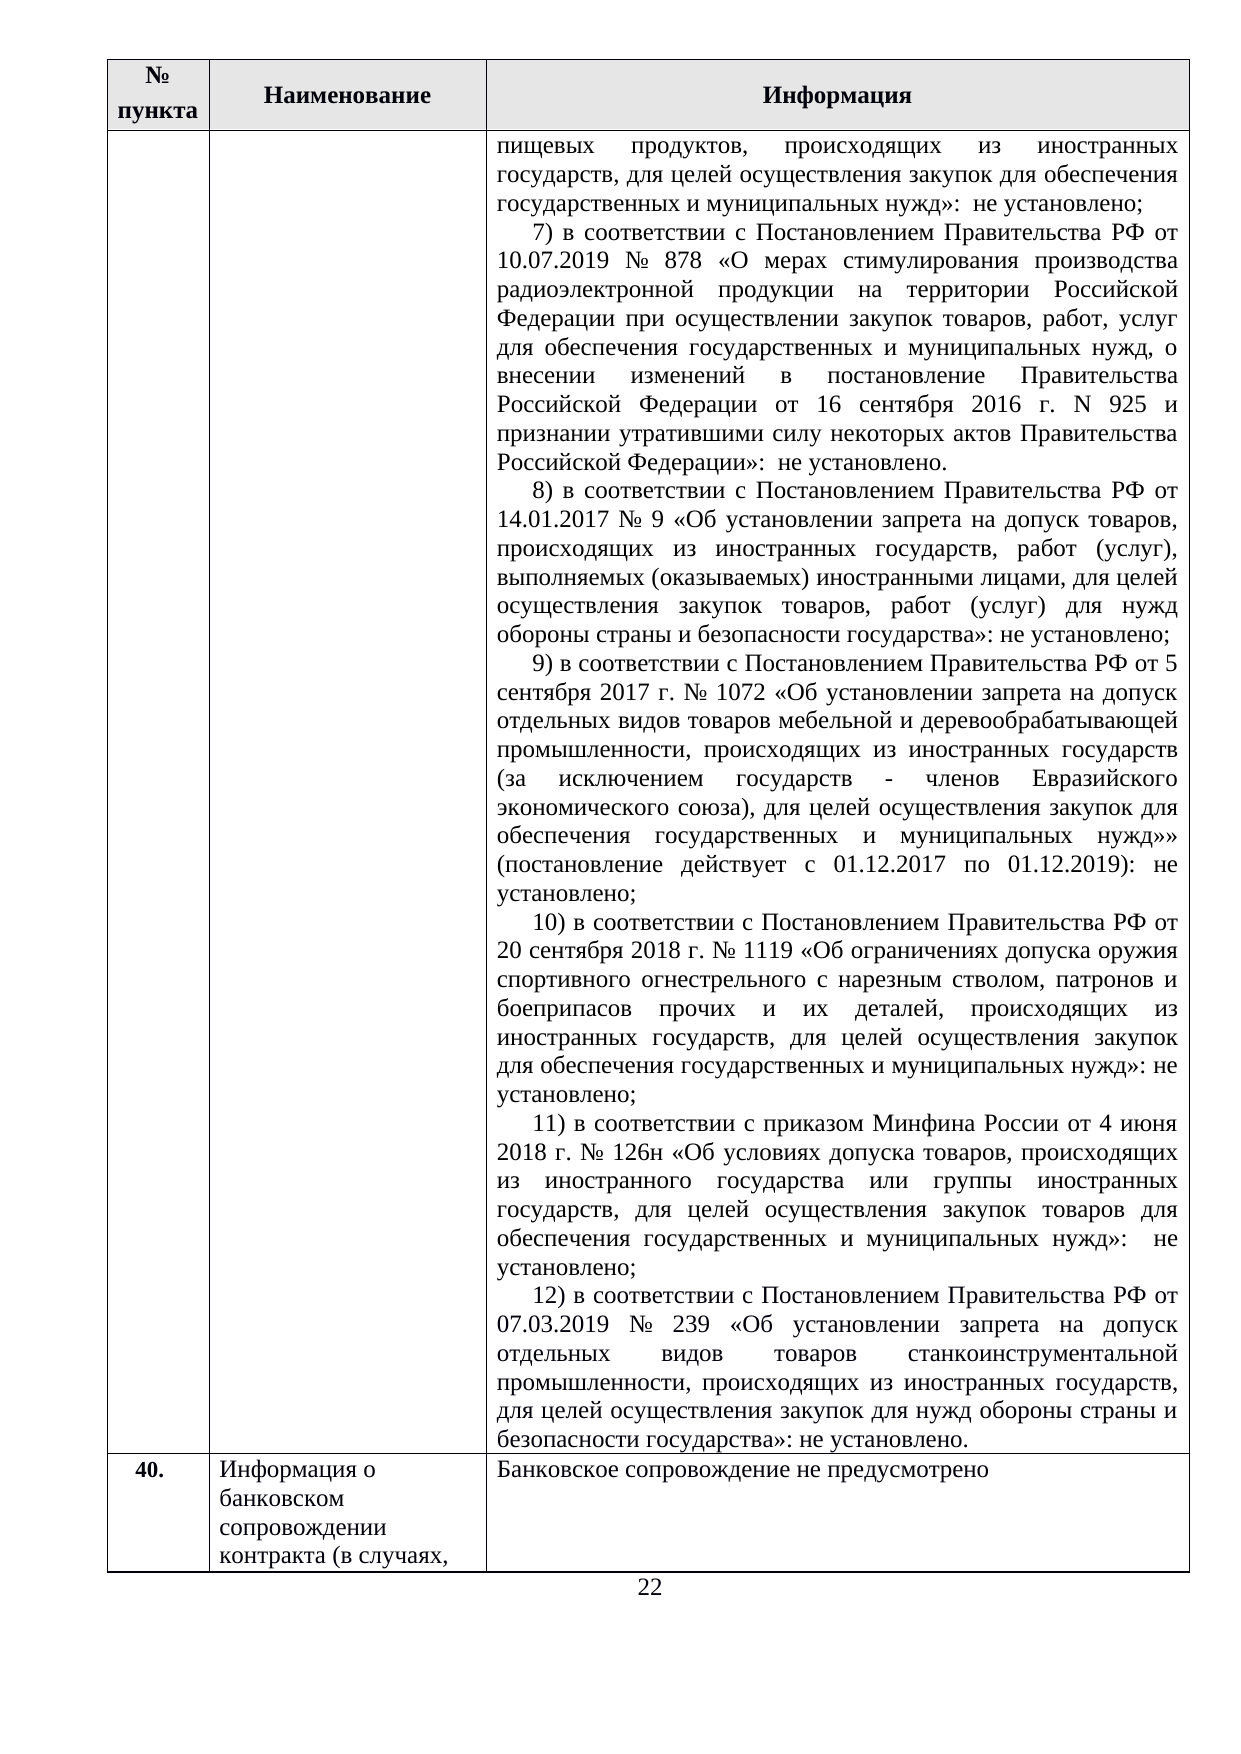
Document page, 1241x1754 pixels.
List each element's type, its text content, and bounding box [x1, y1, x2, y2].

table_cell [487, 1454, 1189, 1571]
table_header № пункта [108, 60, 209, 129]
table_cell [108, 131, 209, 1453]
table_cell [108, 1454, 209, 1571]
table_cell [487, 131, 1189, 1453]
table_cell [210, 131, 486, 1453]
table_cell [210, 1454, 486, 1571]
table_header Информация [487, 60, 1189, 129]
table_header Наименование [210, 60, 486, 129]
